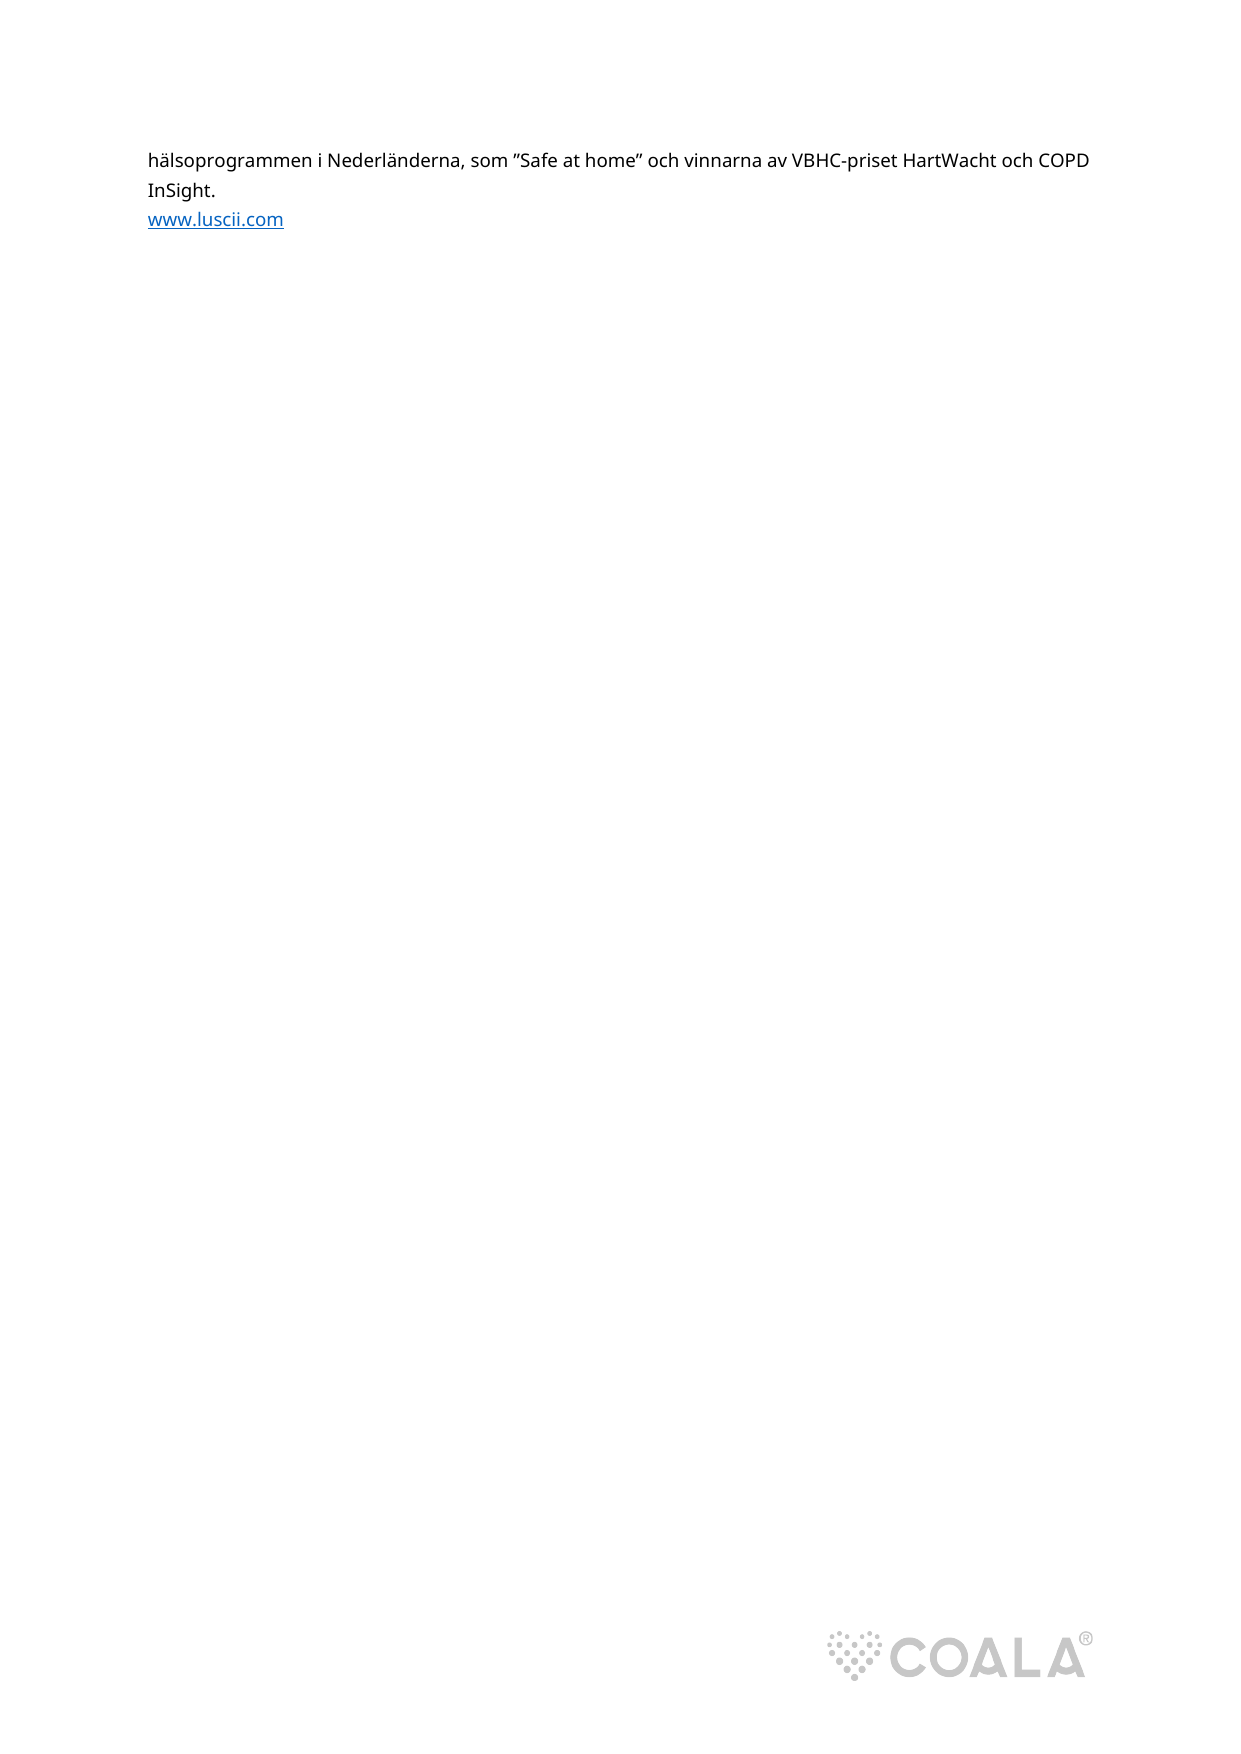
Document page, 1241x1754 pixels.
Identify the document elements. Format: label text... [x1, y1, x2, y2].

picture [827, 1631, 1093, 1681]
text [148, 148, 1093, 202]
text www.luscii.com [148, 206, 1093, 232]
